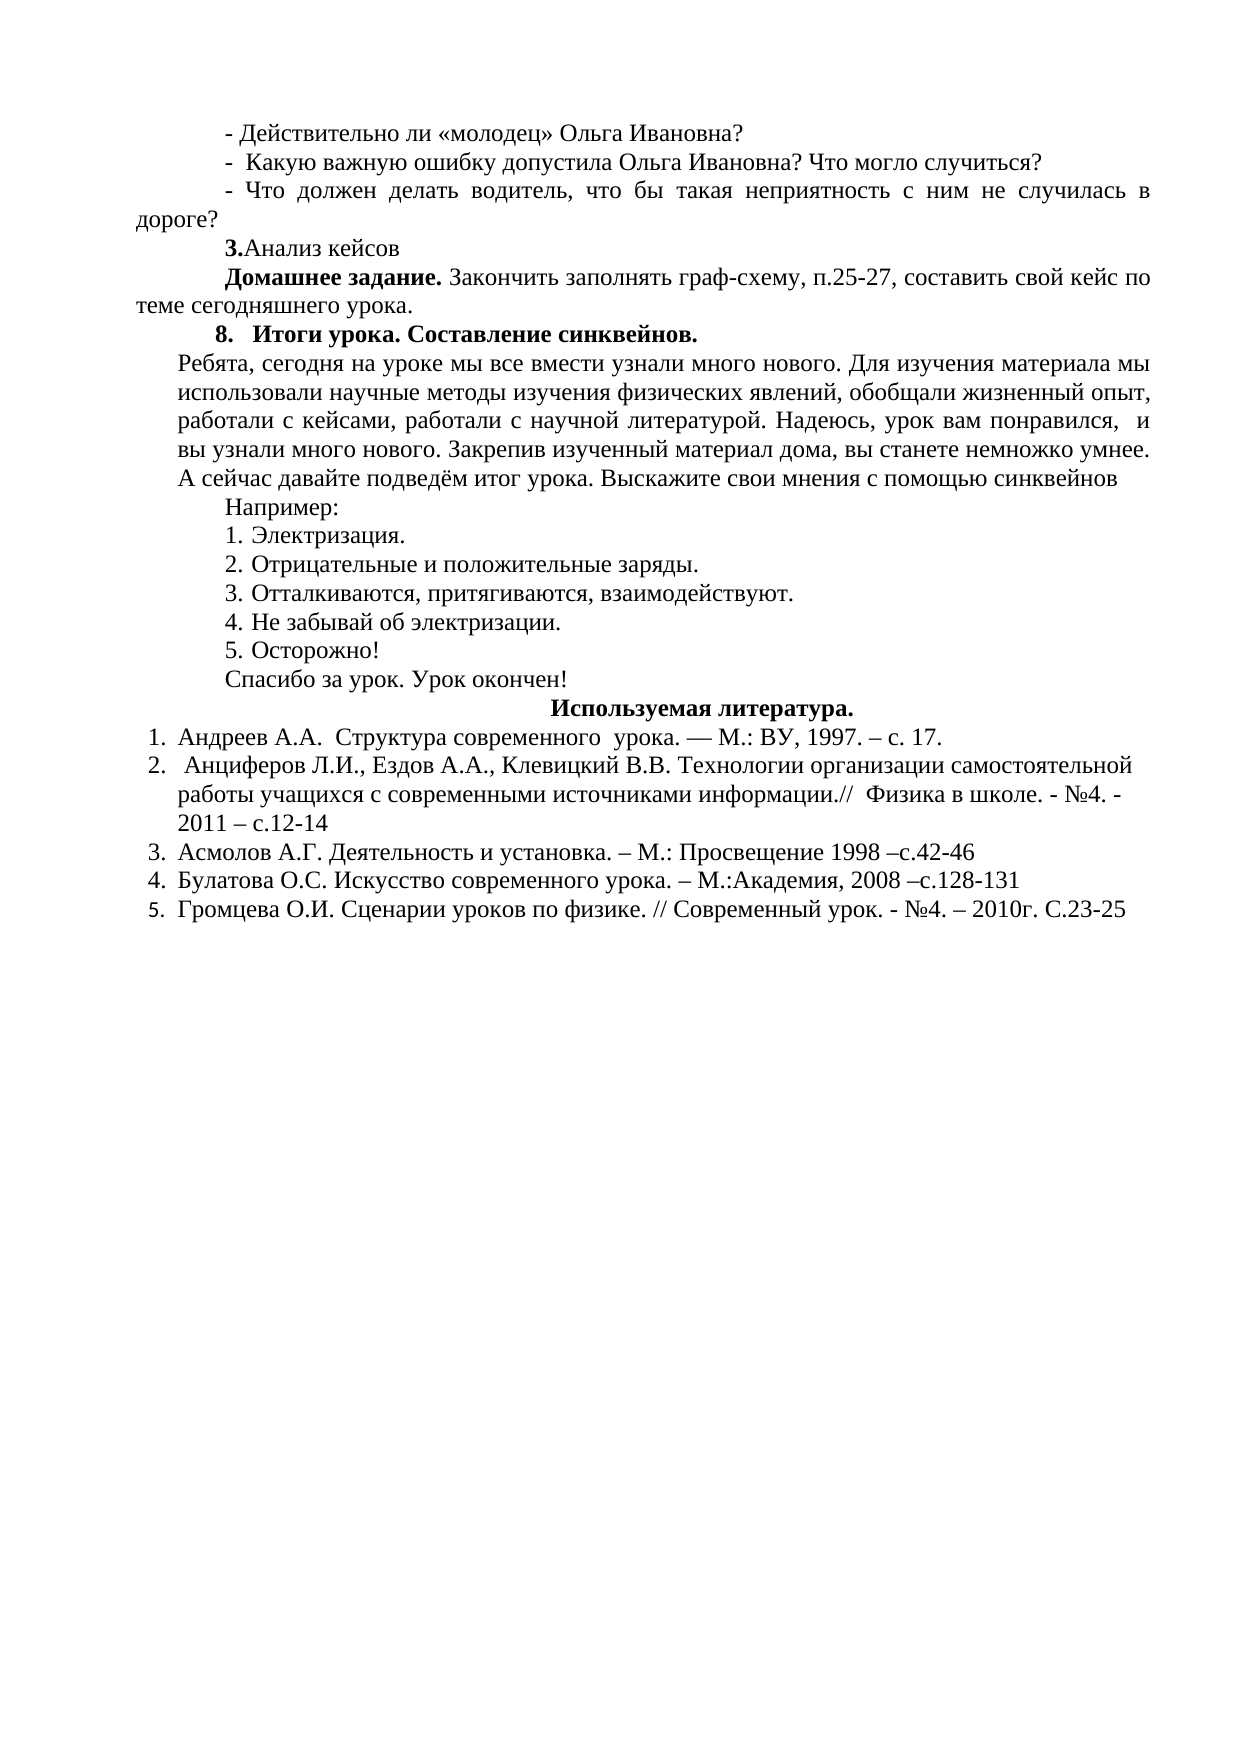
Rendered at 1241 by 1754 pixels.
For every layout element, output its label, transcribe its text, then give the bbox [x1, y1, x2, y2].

list - Какую важную ошибку допустила Ольга Ивановна? Что могло случиться? [136, 147, 1152, 176]
list Не забывай об электризации. [136, 607, 1152, 636]
list Используемая литература. [252, 693, 1152, 722]
list Громцева О.И. Сценарии уроков по физике. // Современный урок. - №4. – 2010г. С.23-25 [148, 894, 1152, 923]
text Ребята, сегодня на уроке мы все вмести узнали много нового. Для изучения материала мы использовали научные методы изучения физических явлений, обобщали жизненный опыт, работали с кейсами, работали с научной литературой. Надеюсь, урок вам понравился, и вы узнали много нового. Закрепив изученный материал дома, вы станете немножко умнее. А сейчас давайте подведём итог урока. Выскажите свои мнения с помощью синквейнов [177, 348, 1152, 492]
list Асмолов А.Г. Деятельность и установка. – М.: Просвещение 1998 –с.42-46 [148, 837, 1152, 866]
list Например: [136, 492, 1152, 521]
list Отталкиваются, притягиваются, взаимодействуют. [136, 578, 1152, 607]
list Анциферов Л.И., Ездов А.А., Клевицкий В.В. Технологии организации самостоятельной работы учащихся с современными источниками информации.// Физика в школе. - №4. - 2011 – с.12-14 [148, 751, 1152, 837]
list 3.Анализ кейсов [136, 233, 1152, 262]
list - Что должен делать водитель, что бы такая неприятность с ним не случилась в дороге? [136, 176, 1152, 233]
list Осторожно! [136, 636, 1152, 664]
list Итоги урока. Составление синквейнов. [215, 319, 1152, 348]
list Булатова О.С. Искусство современного урока. – М.:Академия, 2008 –с.128-131 [148, 866, 1152, 894]
list Отрицательные и положительные заряды. [136, 549, 1152, 578]
list Домашнее задание. Закончить заполнять граф-схему, п.25-27, составить свой кейс по теме сегодняшнего урока. [136, 262, 1152, 319]
list Электризация. [136, 521, 1152, 549]
list Спасибо за урок. Урок окончен! [136, 664, 1152, 693]
list Андреев А.А. Структура современного урока. — М.: ВУ, 1997. – с. 17. [148, 722, 1152, 751]
list - Действительно ли «молодец» Ольга Ивановна? [136, 118, 1152, 147]
